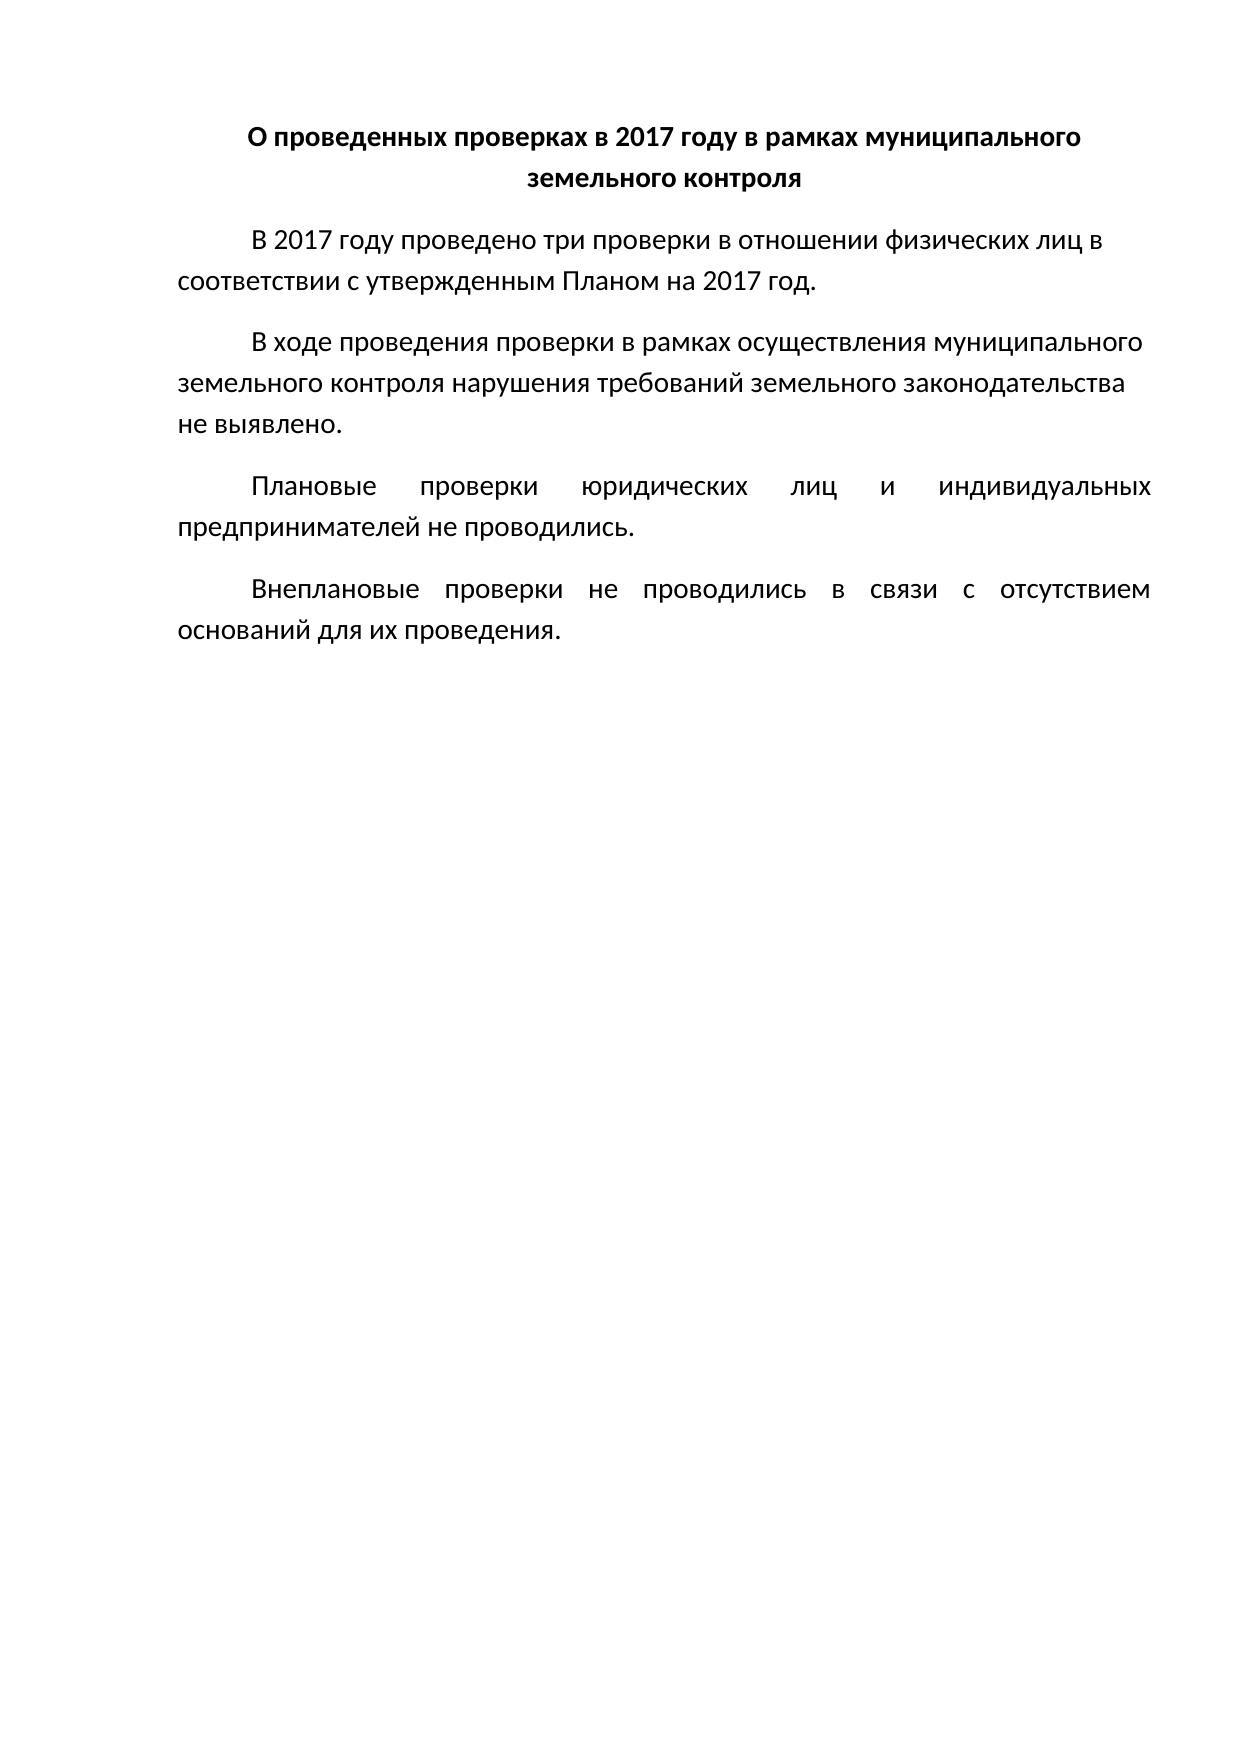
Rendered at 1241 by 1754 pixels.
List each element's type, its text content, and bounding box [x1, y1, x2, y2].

text Внеплановые проверки не проводились в связи с отсутствием оснований для их проведения. [177, 570, 1152, 646]
text В 2017 году проведено три проверки в отношении физических лиц в соответствии с утвержденным Планом на 2017 год. [177, 221, 1152, 297]
text О проведенных проверках в 2017 году в рамках муниципального земельного контроля [177, 118, 1152, 195]
text Плановые проверки юридических лиц и индивидуальных предпринимателей не проводились. [177, 467, 1152, 544]
text В ходе проведения проверки в рамках осуществления муниципального земельного контроля нарушения требований земельного законодательства не выявлено. [177, 323, 1152, 441]
